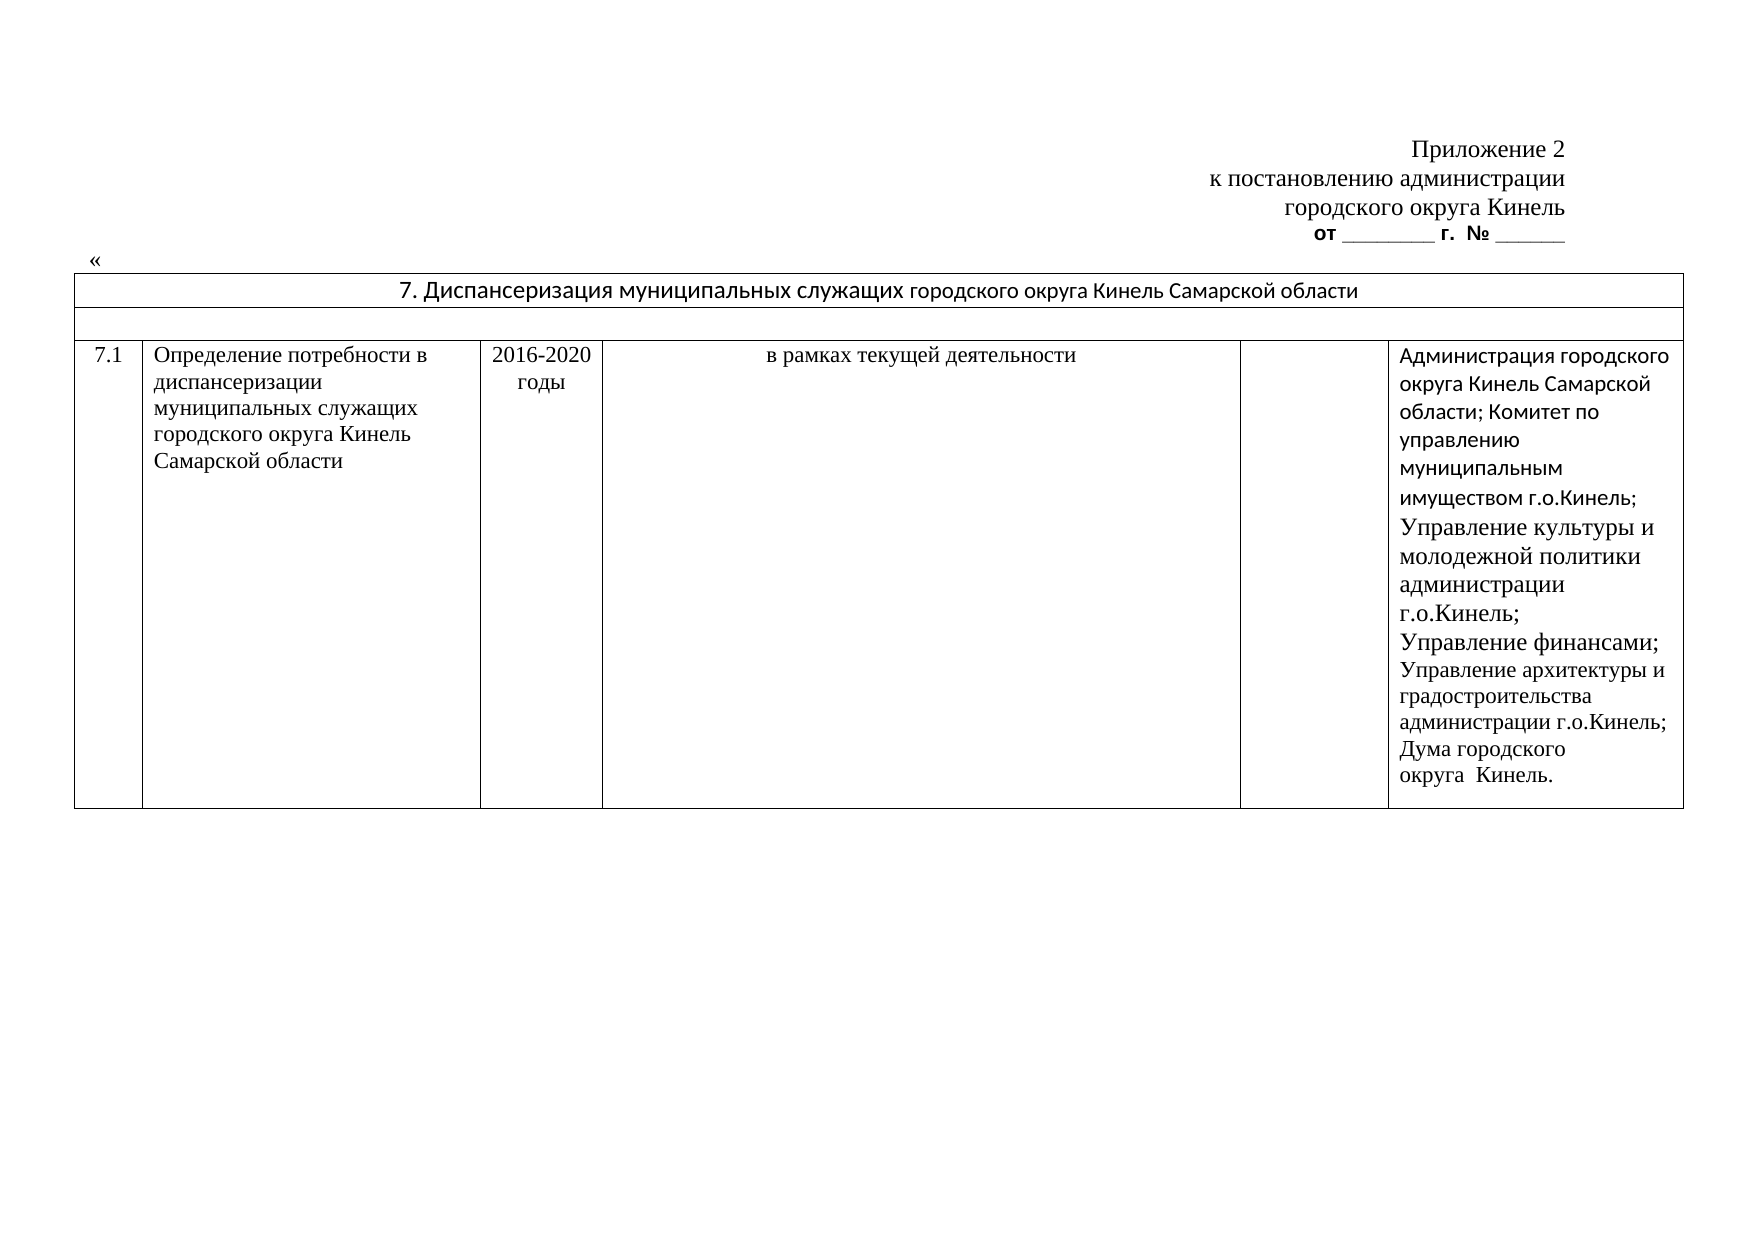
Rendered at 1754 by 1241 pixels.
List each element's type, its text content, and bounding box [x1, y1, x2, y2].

table_cell [1241, 341, 1388, 808]
table_cell 7.1 [75, 341, 142, 808]
table_cell Администрация городского округа Кинель Самарской области; Комитет по управлению муниципальным имуществом г.о.Кинель; Управление культуры и молодежной политики администрации г.о.Кинель; Управление финансами; Управление архитектуры и градостроительства администрации г.о.Кинель; Дума городского округа Кинель. [1389, 341, 1683, 808]
title от ________ г. № ______ [89, 221, 1565, 244]
title Приложение 2 [89, 134, 1565, 163]
title городского округа Кинель [89, 192, 1565, 221]
title к постановлению администрации [89, 163, 1565, 192]
table_cell 2016-2020 годы [481, 341, 602, 808]
table_cell Определение потребности в диспансеризации муниципальных служащих городского округа Кинель Самарской области [143, 341, 480, 808]
table_cell [75, 308, 1683, 340]
table_header 7. Диспансеризация муниципальных служащих городского округа Кинель Самарской области [75, 274, 1683, 307]
table_cell в рамках текущей деятельности [603, 341, 1240, 808]
text « [89, 244, 1665, 273]
